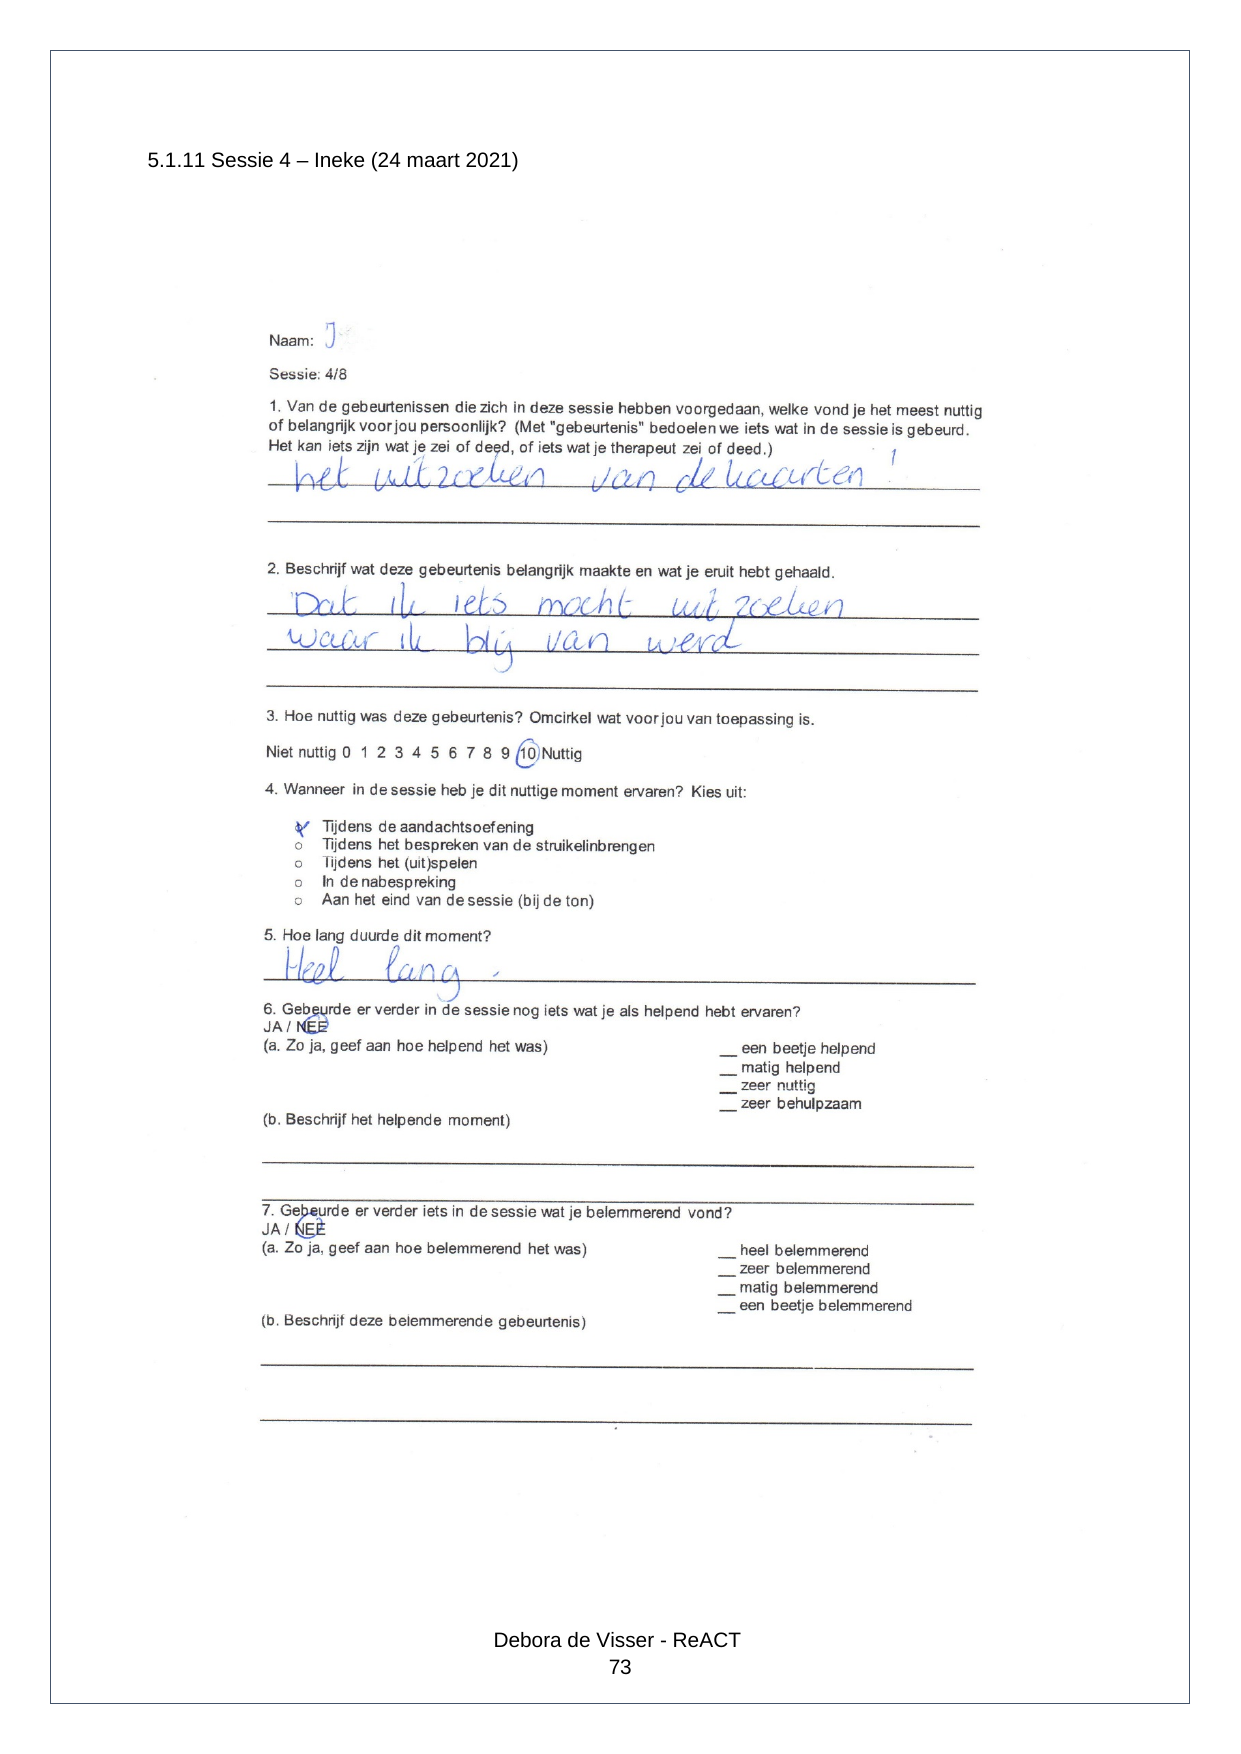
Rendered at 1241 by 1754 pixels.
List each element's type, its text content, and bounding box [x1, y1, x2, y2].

picture [147, 202, 1093, 1538]
text 5.1.11 Sessie 4 – Ineke (24 maart 2021) [147, 147, 1093, 171]
